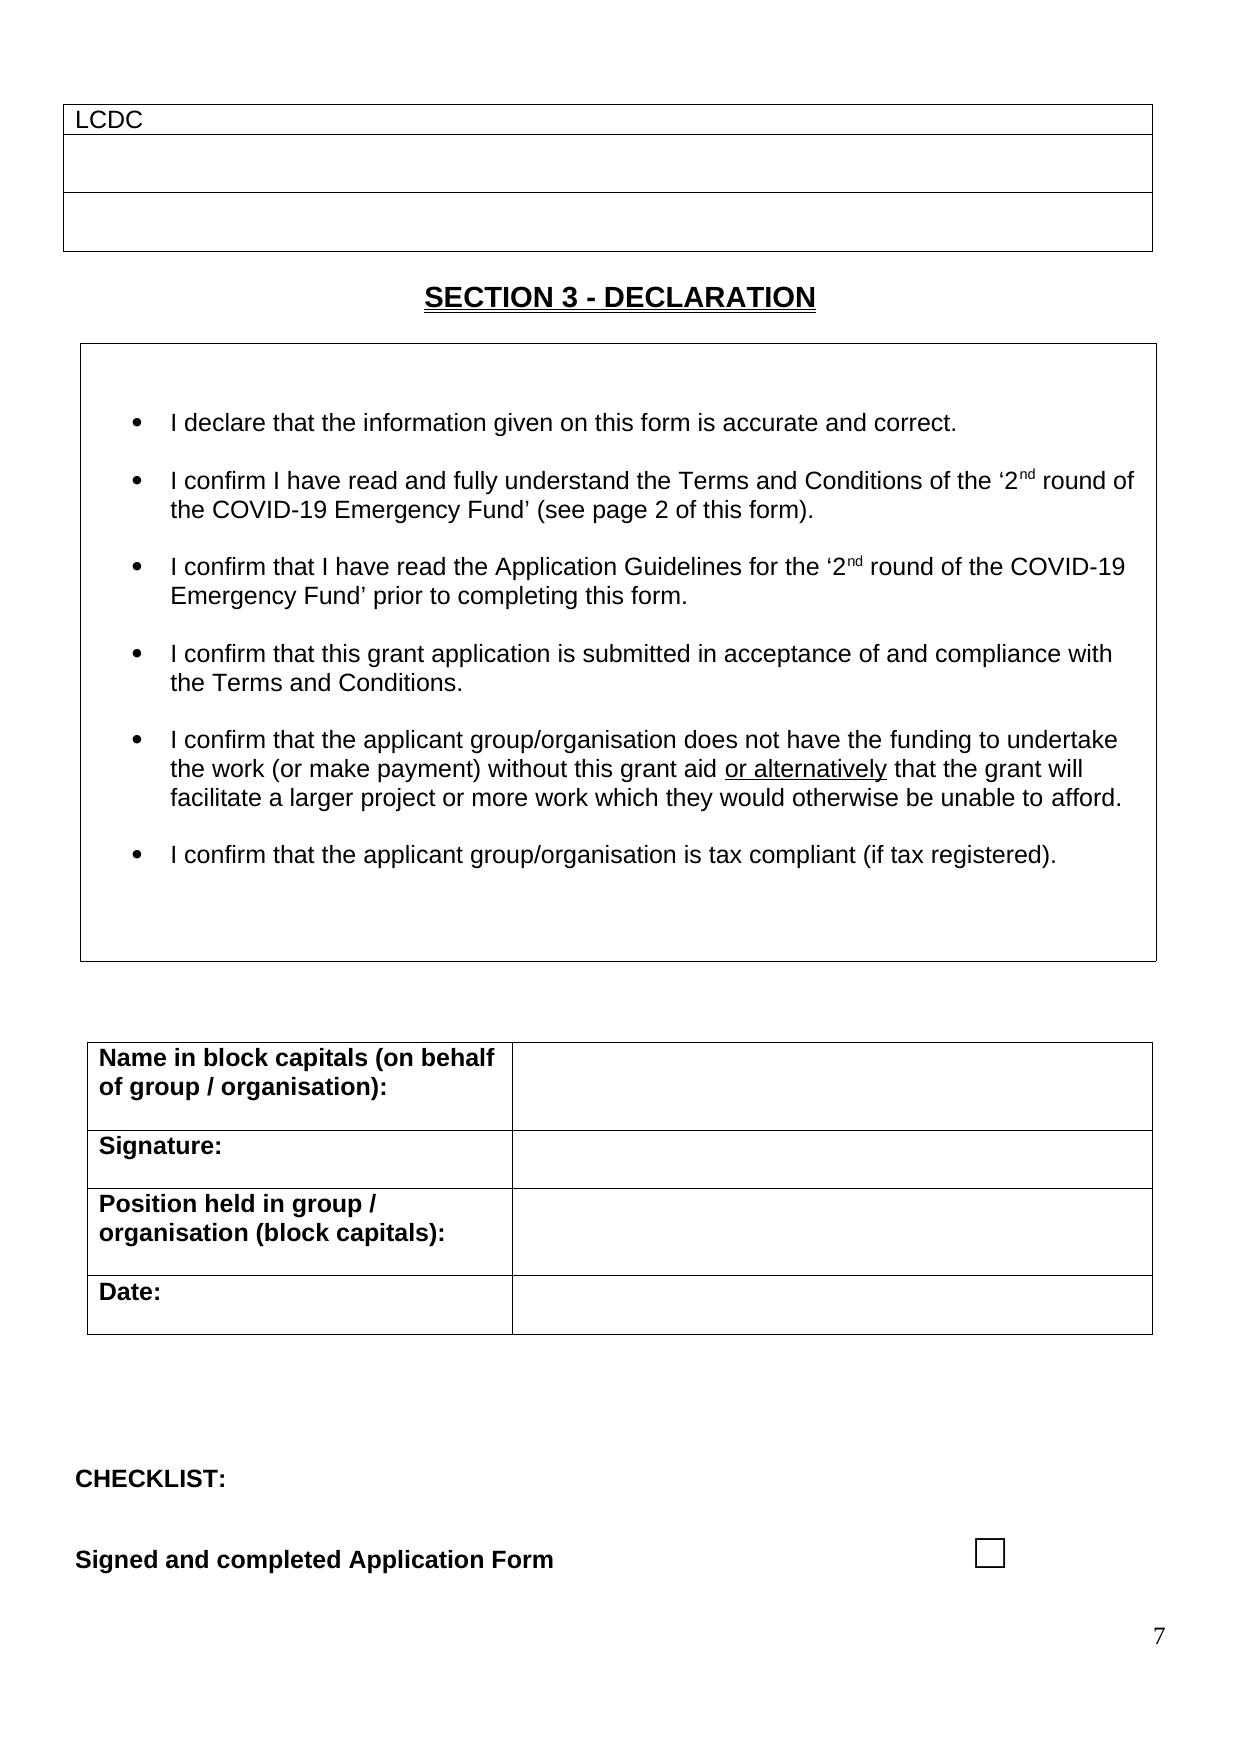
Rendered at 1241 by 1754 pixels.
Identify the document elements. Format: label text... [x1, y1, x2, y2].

table_header [513, 1043, 1152, 1129]
text SECTION 3 - DECLARATION [75, 280, 1165, 314]
table_cell Signature: [88, 1131, 512, 1188]
table_cell [513, 1189, 1152, 1275]
table_cell [513, 1131, 1152, 1188]
table_cell Position held in group / organisation (block capitals): [88, 1189, 512, 1275]
text Signed and completed Application Form □ [75, 1522, 1165, 1579]
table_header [64, 105, 1152, 133]
table_header Name in block capitals (on behalf of group / organisation): [88, 1043, 512, 1129]
text CHECKLIST: [75, 1464, 1165, 1493]
table_cell Date: [88, 1276, 512, 1334]
table_cell [64, 193, 1152, 251]
table_cell [64, 135, 1152, 192]
table_cell [513, 1276, 1152, 1334]
